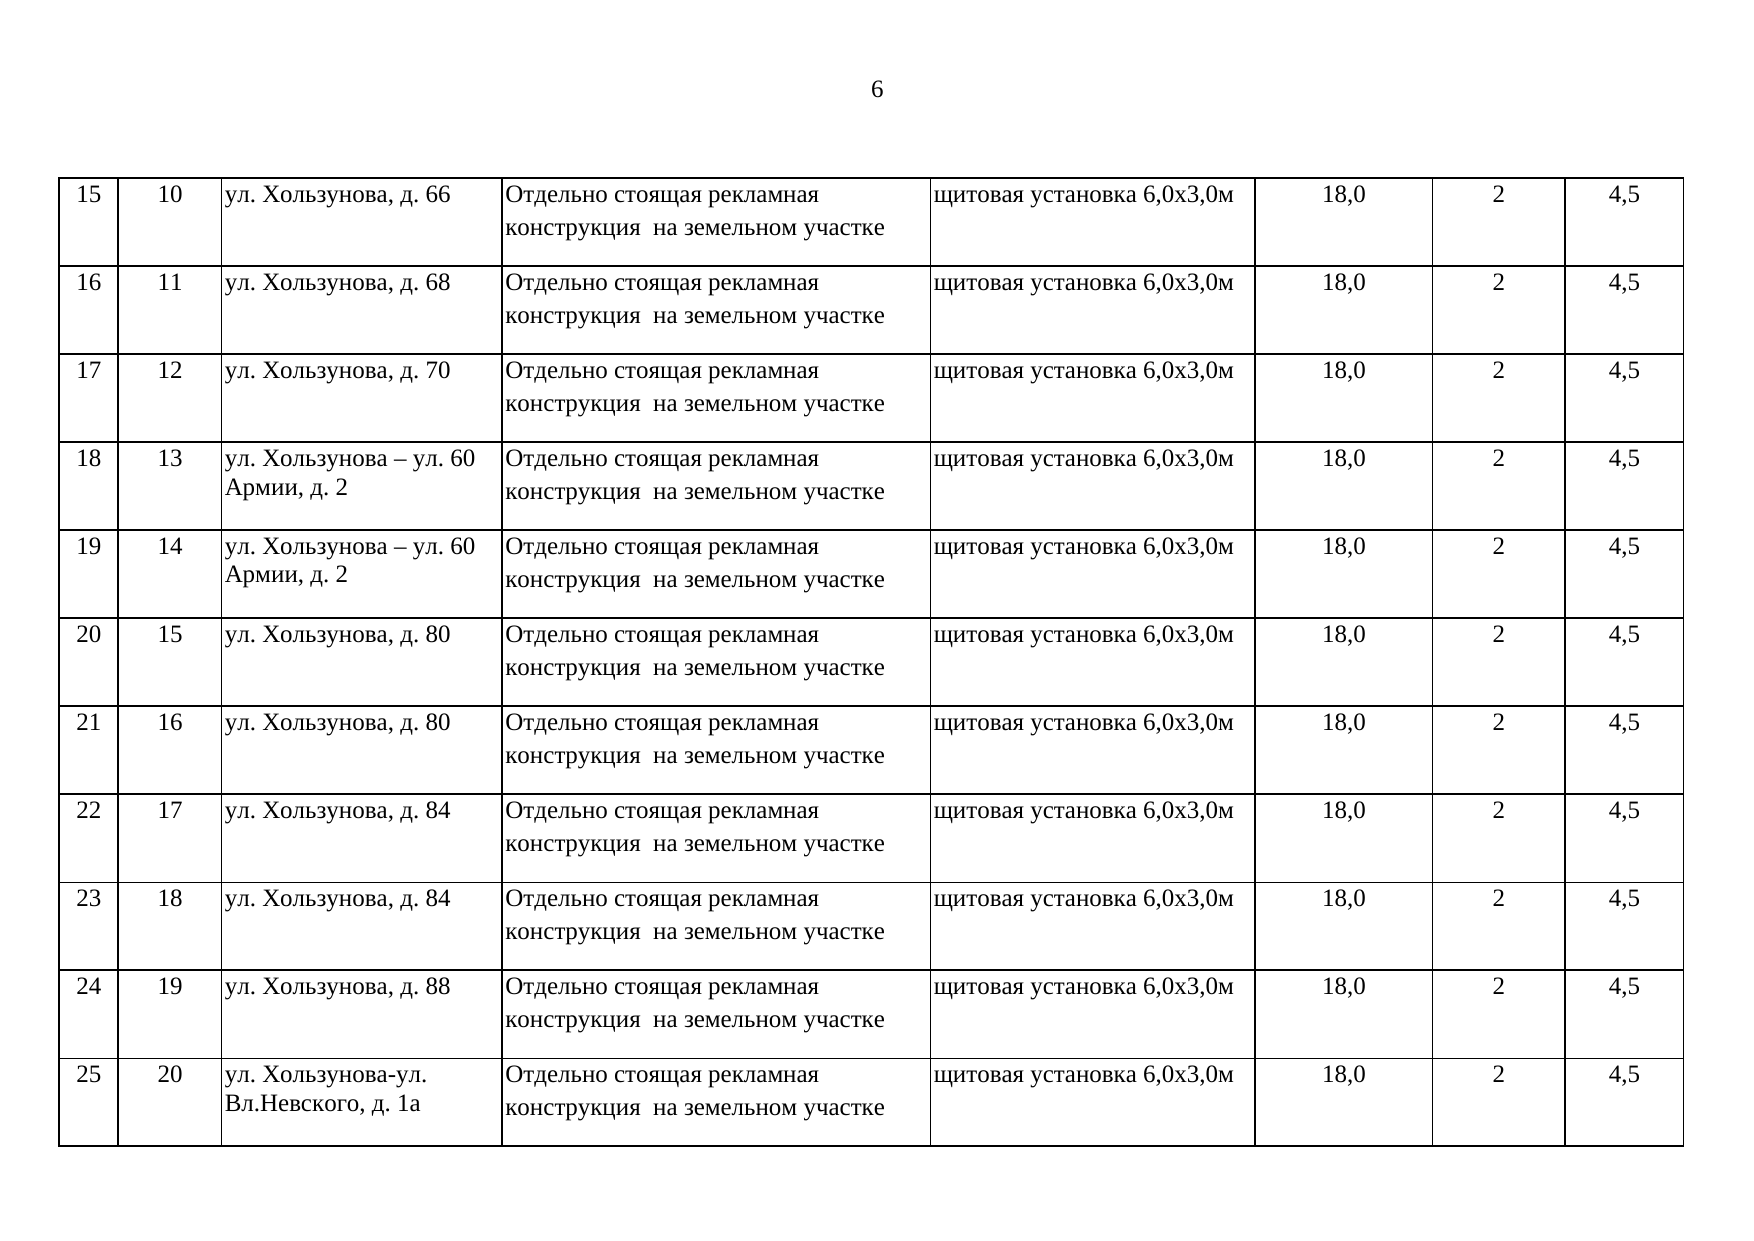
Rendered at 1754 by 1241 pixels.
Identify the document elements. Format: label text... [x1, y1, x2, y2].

table_cell 19 [60, 531, 117, 617]
table_cell 13 [119, 443, 221, 529]
table_cell щитовая установка 6,0х3,0м [931, 355, 1254, 441]
table_cell 2 [1433, 355, 1564, 441]
table_cell 22 [60, 795, 117, 881]
table_cell 2 [1433, 1059, 1564, 1145]
table_cell ул. Хользунова, д. 66 [222, 179, 501, 265]
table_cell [503, 267, 930, 353]
table_cell 18,0 [1256, 267, 1432, 353]
table_cell 21 [60, 707, 117, 793]
table_cell 2 [1433, 531, 1564, 617]
table_cell 2 [1433, 443, 1564, 529]
table_cell 20 [60, 619, 117, 705]
table_cell 2 [1433, 795, 1564, 881]
table_cell 18,0 [1256, 355, 1432, 441]
table_cell ул. Хользунова, д. 68 [222, 267, 501, 353]
table_cell 4,5 [1566, 619, 1683, 705]
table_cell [503, 1059, 930, 1145]
table_cell 4,5 [1566, 355, 1683, 441]
table_cell щитовая установка 6,0х3,0м [931, 443, 1254, 529]
table_cell 14 [119, 531, 221, 617]
table_cell 2 [1433, 883, 1564, 969]
table_cell ул. Хользунова-ул. Вл.Невского, д. 1а [222, 1059, 501, 1145]
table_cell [931, 1059, 1254, 1145]
table_cell ул. Хользунова, д. 84 [222, 883, 501, 969]
table_cell 4,5 [1566, 267, 1683, 353]
table_cell 24 [60, 971, 117, 1057]
table_cell 4,5 [1566, 795, 1683, 881]
table_cell Отдельно стоящая рекламная конструкция на земельном участке [503, 883, 930, 969]
table_cell щитовая установка 6,0х3,0м [931, 971, 1254, 1057]
table_cell 4,5 [1566, 707, 1683, 793]
table_cell 16 [119, 707, 221, 793]
table_cell 15 [60, 179, 117, 265]
table_cell 18,0 [1256, 971, 1432, 1057]
table_cell Отдельно стоящая рекламная конструкция на земельном участке [503, 443, 930, 529]
table_cell 18,0 [1256, 619, 1432, 705]
table_cell 4,5 [1566, 179, 1683, 265]
table_cell 17 [119, 795, 221, 881]
table_cell 4,5 [1566, 971, 1683, 1057]
table_cell ул. Хользунова, д. 88 [222, 971, 501, 1057]
table_cell 18,0 [1256, 795, 1432, 881]
table_cell 4,5 [1566, 1059, 1683, 1145]
table_cell ул. Хользунова, д. 80 [222, 707, 501, 793]
table_cell щитовая установка 6,0х3,0м [931, 795, 1254, 881]
table_cell 18 [60, 443, 117, 529]
table_cell 4,5 [1566, 531, 1683, 617]
table_cell 19 [119, 971, 221, 1057]
table_cell 18,0 [1256, 1059, 1432, 1145]
table_cell Отдельно стоящая рекламная конструкция на земельном участке [503, 795, 930, 881]
table_cell щитовая установка 6,0х3,0м [931, 619, 1254, 705]
table_cell 25 [60, 1059, 117, 1145]
table_cell 23 [60, 883, 117, 969]
table_cell 11 [119, 267, 221, 353]
table_cell щитовая установка 6,0х3,0м [931, 531, 1254, 617]
table_cell 16 [60, 267, 117, 353]
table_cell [503, 179, 930, 265]
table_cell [503, 971, 930, 1057]
table_cell щитовая установка 6,0х3,0м [931, 707, 1254, 793]
table_cell 18,0 [1256, 707, 1432, 793]
table_cell 10 [119, 179, 221, 265]
table_cell ул. Хользунова – ул. 60 Армии, д. 2 [222, 443, 501, 529]
table_cell ул. Хользунова, д. 84 [222, 795, 501, 881]
table_cell 2 [1433, 707, 1564, 793]
table_cell 2 [1433, 619, 1564, 705]
table_cell 2 [1433, 971, 1564, 1057]
table_cell 12 [119, 355, 221, 441]
table_cell 4,5 [1566, 883, 1683, 969]
table_cell 18,0 [1256, 883, 1432, 969]
table_cell 15 [119, 619, 221, 705]
table_cell щитовая установка 6,0х3,0м [931, 883, 1254, 969]
table_cell 4,5 [1566, 443, 1683, 529]
table_cell 17 [60, 355, 117, 441]
table_cell Отдельно стоящая рекламная конструкция на земельном участке [503, 531, 930, 617]
table_cell ул. Хользунова, д. 70 [222, 355, 501, 441]
table_cell ул. Хользунова, д. 80 [222, 619, 501, 705]
table_cell 18 [119, 883, 221, 969]
table_cell Отдельно стоящая рекламная конструкция на земельном участке [503, 619, 930, 705]
table_cell 18,0 [1256, 531, 1432, 617]
table_cell 20 [119, 1059, 221, 1145]
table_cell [931, 179, 1254, 265]
table_cell ул. Хользунова – ул. 60 Армии, д. 2 [222, 531, 501, 617]
table_cell 2 [1433, 179, 1564, 265]
table_cell Отдельно стоящая рекламная конструкция на земельном участке [503, 355, 930, 441]
table_cell 2 [1433, 267, 1564, 353]
table_cell 18,0 [1256, 179, 1432, 265]
table_cell Отдельно стоящая рекламная конструкция на земельном участке [503, 707, 930, 793]
table_cell 18,0 [1256, 443, 1432, 529]
table_cell щитовая установка 6,0х3,0м [931, 267, 1254, 353]
